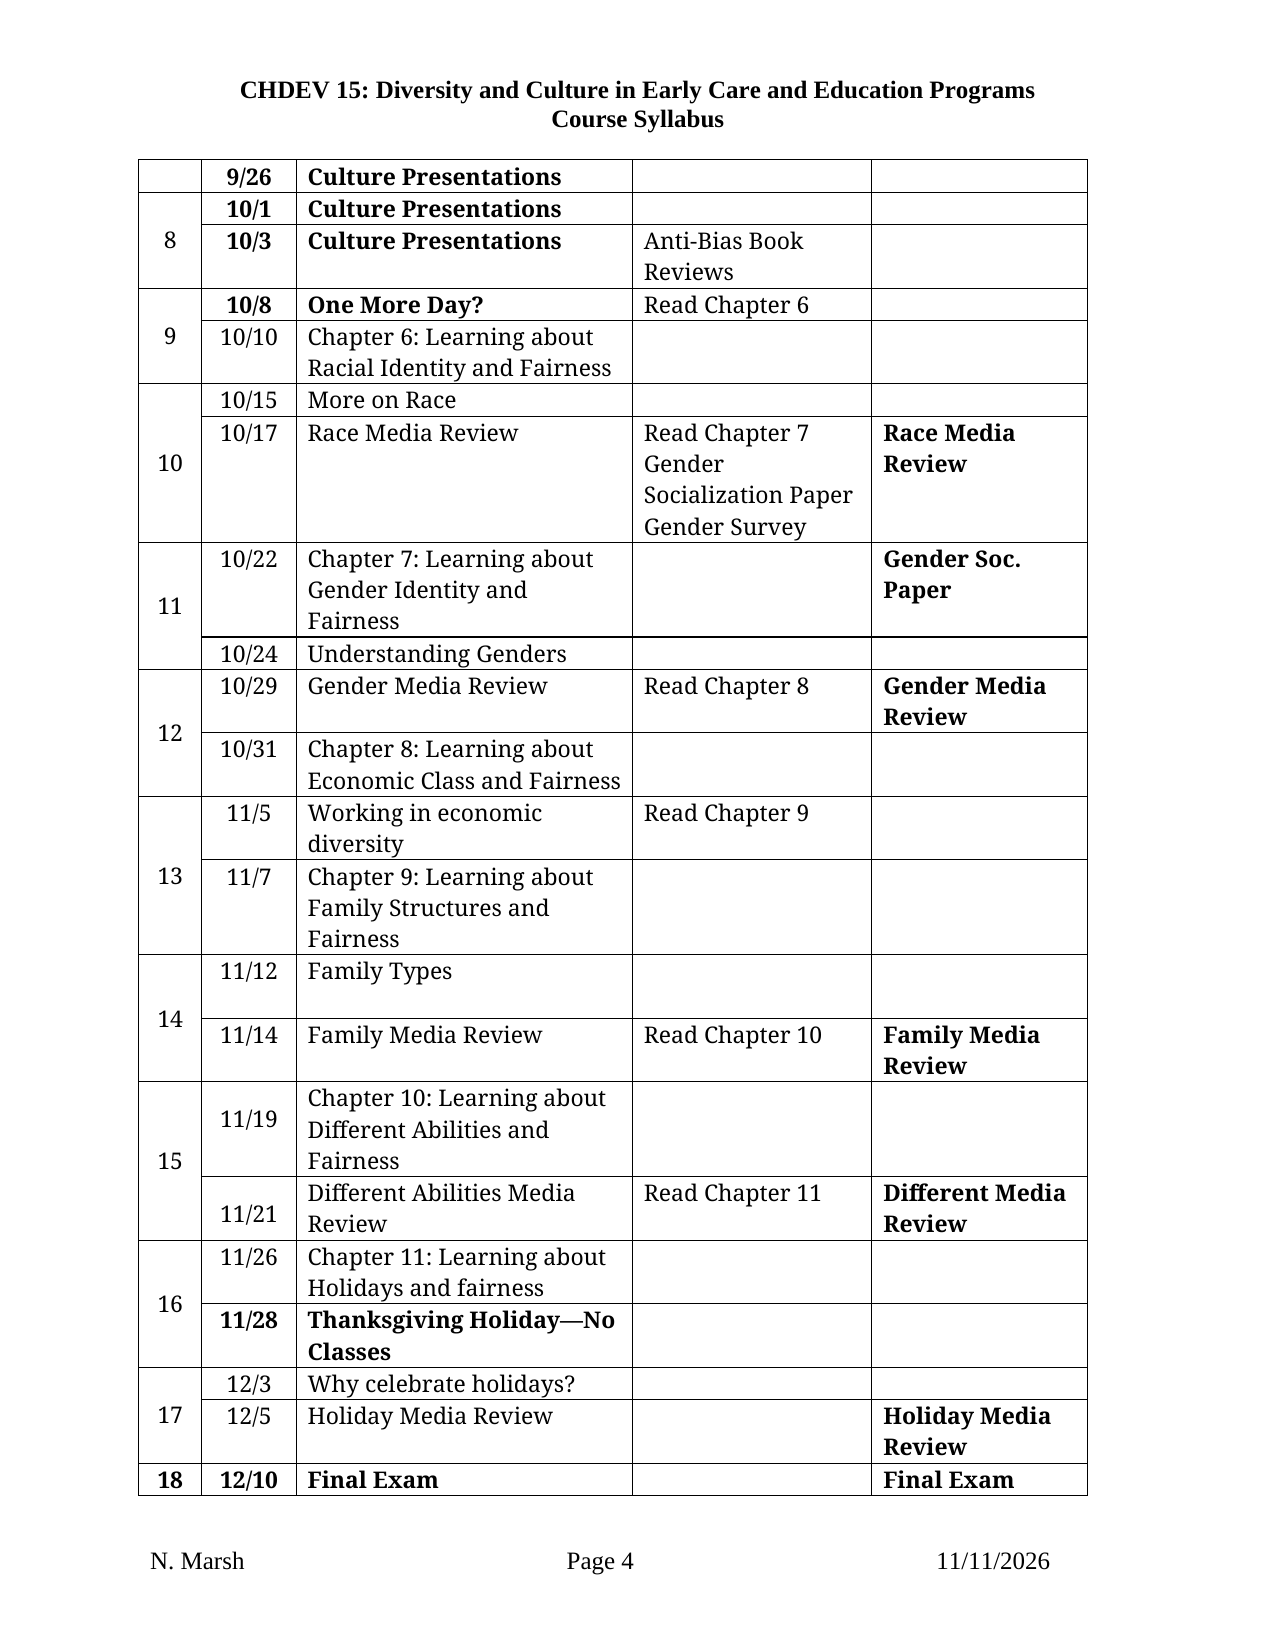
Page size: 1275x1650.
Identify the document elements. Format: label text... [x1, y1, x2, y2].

table_cell Working in economic diversity [297, 797, 632, 859]
table_cell [872, 384, 1087, 416]
table_cell One More Day? [297, 289, 632, 320]
table_cell Gender Soc. Paper [872, 543, 1087, 636]
table_cell 13 [139, 797, 201, 954]
table_cell [633, 543, 871, 636]
table_cell [872, 225, 1087, 287]
table_cell 11 [139, 543, 201, 669]
table_cell Read Chapter 11 [633, 1177, 871, 1239]
table_cell [633, 1400, 871, 1462]
table_cell 11/14 [202, 1019, 296, 1081]
table_cell [872, 1368, 1087, 1399]
table_cell [872, 733, 1087, 796]
table_cell [633, 1241, 871, 1303]
table_cell Different Media Review [872, 1177, 1087, 1239]
table_cell Read Chapter 8 [633, 670, 871, 732]
table_cell [633, 160, 871, 192]
table_cell Holiday Media Review [872, 1400, 1087, 1462]
table_cell 18 [139, 1464, 201, 1495]
table_cell Thanksgiving Holiday—No Classes [297, 1304, 632, 1367]
table_cell [633, 1304, 871, 1367]
table_cell 11/26 [202, 1241, 296, 1303]
table_cell Final Exam [872, 1464, 1087, 1495]
table_cell Understanding Genders [297, 638, 632, 669]
table_cell 10 [139, 384, 201, 542]
table_cell [633, 733, 871, 796]
table_cell [633, 384, 871, 416]
table_cell [633, 321, 871, 383]
table_cell Culture Presentations [297, 225, 632, 287]
table_cell [633, 638, 871, 669]
table_cell 16 [139, 1241, 201, 1367]
table_cell [872, 860, 1087, 954]
table_cell Read Chapter 9 [633, 797, 871, 859]
table_cell 10/29 [202, 670, 296, 732]
table_cell 12/10 [202, 1464, 296, 1495]
table_cell 11/7 [202, 860, 296, 954]
table_cell [872, 321, 1087, 383]
table_cell Holiday Media Review [297, 1400, 632, 1462]
table_cell Family Media Review [872, 1019, 1087, 1081]
table_cell 10/1 [202, 193, 296, 224]
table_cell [297, 1464, 632, 1495]
table_cell Chapter 10: Learning about Different Abilities and Fairness [297, 1082, 632, 1176]
table_cell 12 [139, 670, 201, 796]
table_cell Gender Media Review [297, 670, 632, 732]
table_cell Read Chapter 7 Gender Socialization Paper Gender Survey [633, 417, 871, 542]
table_cell [872, 289, 1087, 320]
table_cell 9 [139, 289, 201, 383]
table_cell Family Types [297, 955, 632, 1018]
table_cell Race Media Review [297, 417, 632, 542]
table_cell 12/3 [202, 1368, 296, 1399]
table_cell 14 [139, 955, 201, 1081]
table_cell Culture Presentations [297, 193, 632, 224]
table_cell Chapter 9: Learning about Family Structures and Fairness [297, 860, 632, 954]
table_cell 11/21 [202, 1177, 296, 1239]
table_cell 11/5 [202, 797, 296, 859]
table_cell 17 [139, 1368, 201, 1462]
table_cell Family Media Review [297, 1019, 632, 1081]
table_cell Chapter 6: Learning about Racial Identity and Fairness [297, 321, 632, 383]
table_cell [872, 1082, 1087, 1176]
table_cell Chapter 7: Learning about Gender Identity and Fairness [297, 543, 632, 636]
table_cell Chapter 11: Learning about Holidays and fairness [297, 1241, 632, 1303]
table_cell Why celebrate holidays? [297, 1368, 632, 1399]
table_cell 10/15 [202, 384, 296, 416]
table_cell 11/28 [202, 1304, 296, 1367]
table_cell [297, 160, 632, 192]
table_cell 15 [139, 1082, 201, 1239]
table_cell 9/26 [202, 160, 296, 192]
table_cell [633, 1464, 871, 1495]
table_cell [633, 955, 871, 1018]
table_cell Read Chapter 6 [633, 289, 871, 320]
table_cell 10/17 [202, 417, 296, 542]
table_cell 10/31 [202, 733, 296, 796]
table_cell 8 [139, 193, 201, 287]
table_cell Gender Media Review [872, 670, 1087, 732]
table_cell 12/5 [202, 1400, 296, 1462]
table_cell Race Media Review [872, 417, 1087, 542]
table_cell 10/3 [202, 225, 296, 287]
table_cell 7 [139, 160, 201, 192]
table_cell [633, 1082, 871, 1176]
table_cell Anti-Bias Book Reviews [633, 225, 871, 287]
table_cell 10/10 [202, 321, 296, 383]
table_cell [872, 638, 1087, 669]
table_cell [872, 955, 1087, 1018]
table_cell 10/8 [202, 289, 296, 320]
table_cell [872, 1241, 1087, 1303]
table_cell [633, 1368, 871, 1399]
table_cell 11/12 [202, 955, 296, 1018]
table_cell Chapter 8: Learning about Economic Class and Fairness [297, 733, 632, 796]
table_cell [872, 193, 1087, 224]
table_cell More on Race [297, 384, 632, 416]
table_cell [633, 860, 871, 954]
table_cell [872, 160, 1087, 192]
table_cell [872, 1304, 1087, 1367]
table_cell Read Chapter 10 [633, 1019, 871, 1081]
table_cell [872, 797, 1087, 859]
table_cell 11/19 [202, 1082, 296, 1176]
table_cell Different Abilities Media Review [297, 1177, 632, 1239]
table_cell 10/24 [202, 638, 296, 669]
table_cell 10/22 [202, 543, 296, 636]
table_cell [633, 193, 871, 224]
